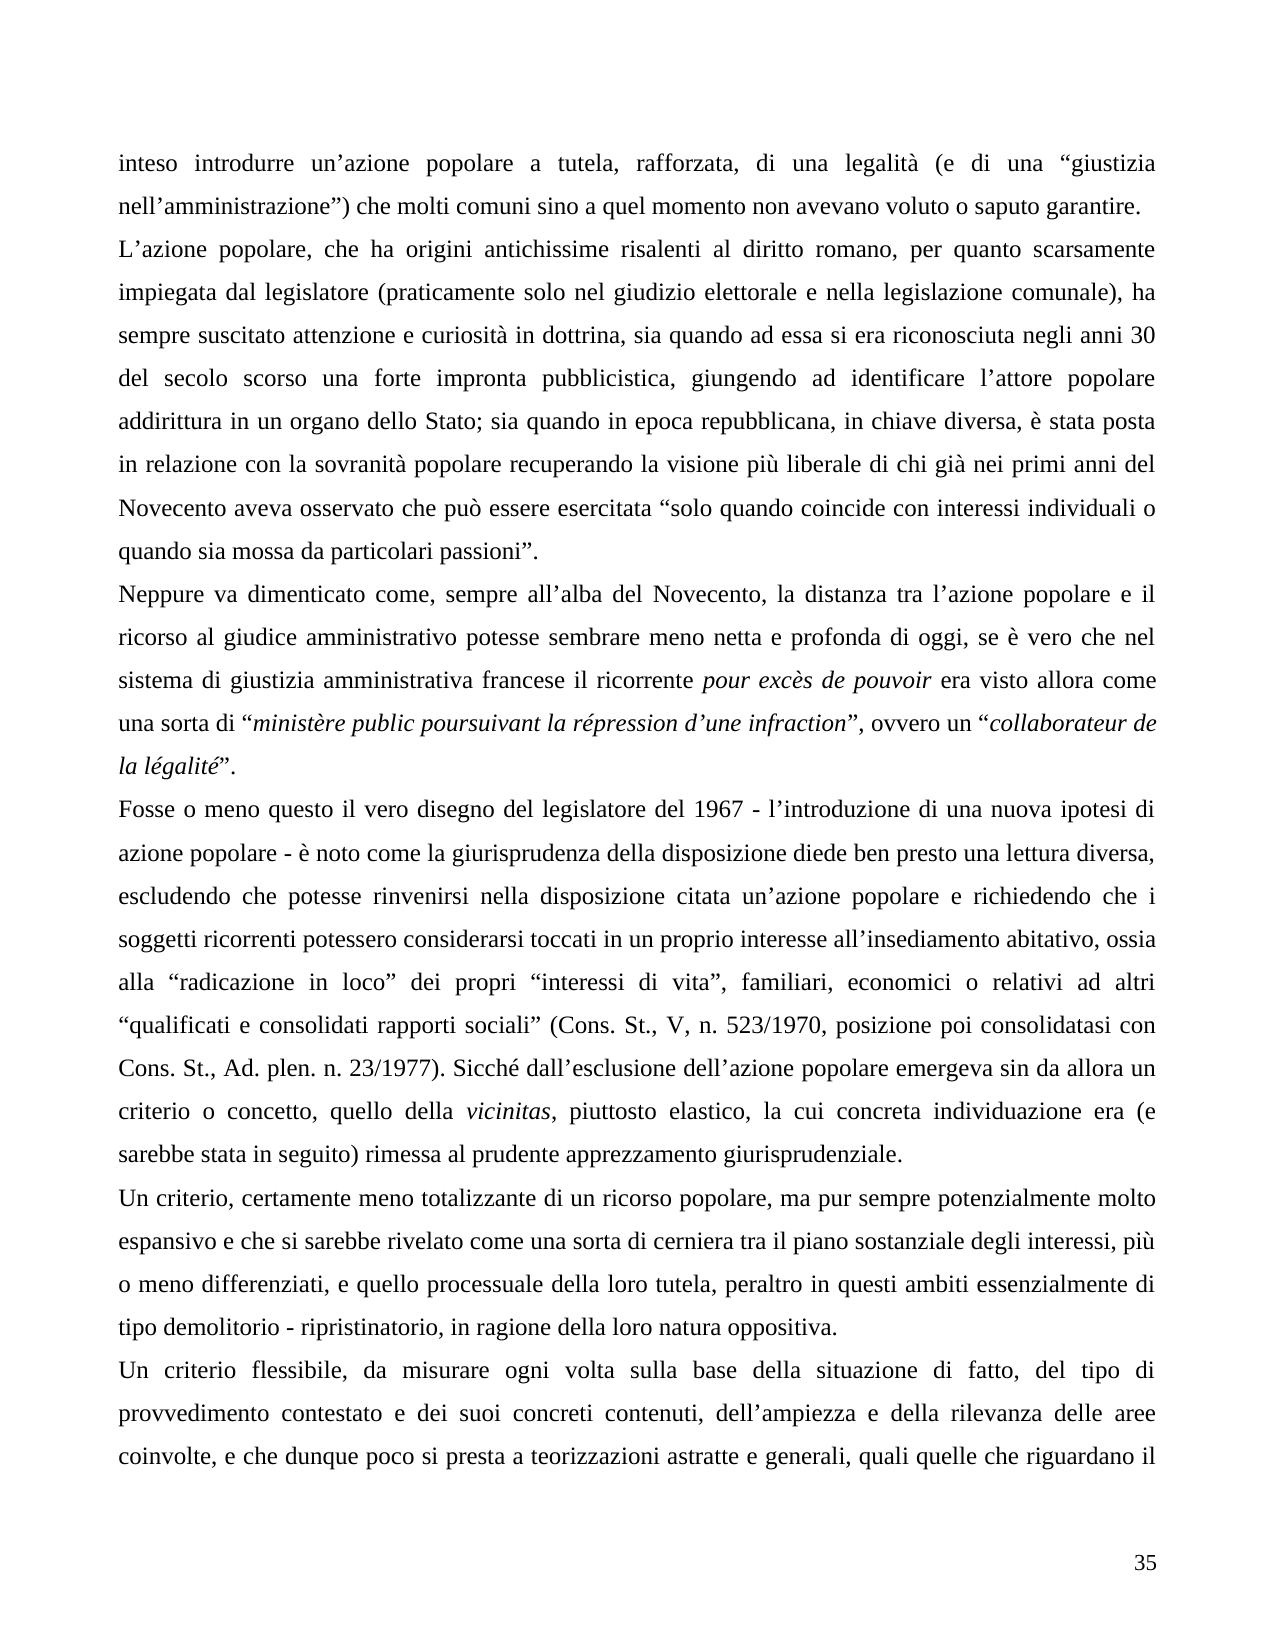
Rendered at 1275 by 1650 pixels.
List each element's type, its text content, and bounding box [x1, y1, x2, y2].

text Un criterio, certamente meno totalizzante di un ricorso popolare, ma pur sempre potenzialmente molto espansivo e che si sarebbe rivelato come una sorta di cerniera tra il piano sostanziale degli interessi, più o meno differenziati, e quello processuale della loro tutela, peraltro in questi ambiti essenzialmente di tipo demolitorio - ripristinatorio, in ragione della loro natura oppositiva. [118, 1183, 1157, 1341]
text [118, 148, 1157, 219]
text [118, 1355, 1157, 1470]
text L’azione popolare, che ha origini antichissime risalenti al diritto romano, per quanto scarsamente impiegata dal legislatore (praticamente solo nel giudizio elettorale e nella legislazione comunale), ha sempre suscitato attenzione e curiosità in dottrina, sia quando ad essa si era riconosciuta negli anni 30 del secolo scorso una forte impronta pubblicistica, giungendo ad identificare l’attore popolare addirittura in un organo dello Stato; sia quando in epoca repubblicana, in chiave diversa, è stata posta in relazione con la sovranità popolare recuperando la visione più liberale di chi già nei primi anni del Novecento aveva osservato che può essere esercitata “solo quando coincide con interessi individuali o quando sia mossa da particolari passioni”. [118, 234, 1157, 564]
text Fosse o meno questo il vero disegno del legislatore del 1967 - l’introduzione di una nuova ipotesi di azione popolare - è noto come la giurisprudenza della disposizione diede ben presto una lettura diversa, escludendo che potesse rinvenirsi nella disposizione citata un’azione popolare e richiedendo che i soggetti ricorrenti potessero considerarsi toccati in un proprio interesse all’insediamento abitativo, ossia alla “radicazione in loco” dei propri “interessi di vita”, familiari, economici o relativi ad altri “qualificati e consolidati rapporti sociali” (Cons. St., V, n. 523/1970, posizione poi consolidatasi con Cons. St., Ad. plen. n. 23/1977). Sicché dall’esclusione dell’azione popolare emergeva sin da allora un criterio o concetto, quello della vicinitas, piuttosto elastico, la cui concreta individuazione era (e sarebbe stata in seguito) rimessa al prudente apprezzamento giurisprudenziale. [118, 794, 1157, 1168]
text Neppure va dimenticato come, sempre all’alba del Novecento, la distanza tra l’azione popolare e il ricorso al giudice amministrativo potesse sembrare meno netta e profonda di oggi, se è vero che nel sistema di giustizia amministrativa francese il ricorrente pour excès de pouvoir era visto allora come una sorta di “ministère public poursuivant la répression d’une infraction”, ovvero un “collaborateur de la légalité”. [118, 579, 1157, 780]
